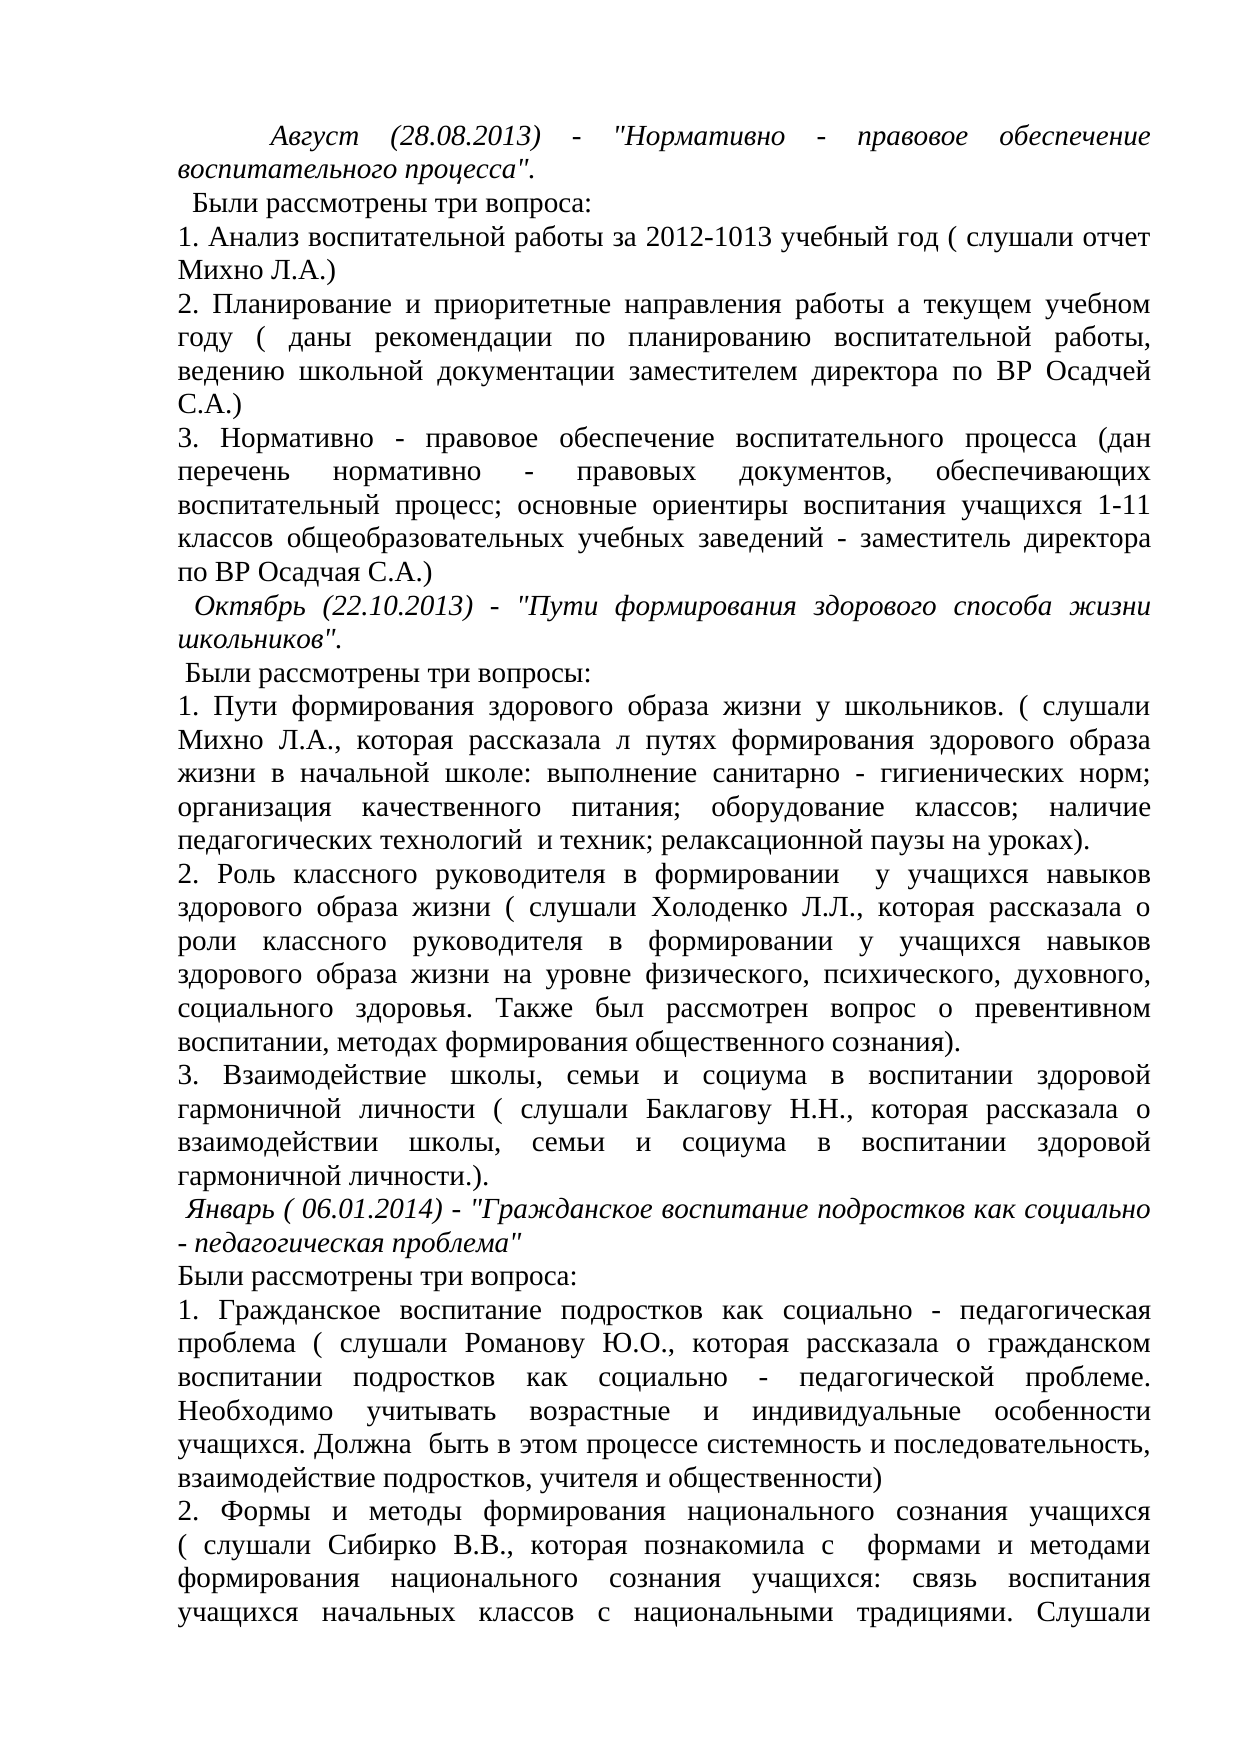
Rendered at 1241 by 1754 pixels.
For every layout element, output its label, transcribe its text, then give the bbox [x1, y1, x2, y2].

text Были рассмотрены три вопроса: [177, 1258, 1152, 1292]
text 1. Пути формирования здорового образа жизни у школьников. ( слушали Михно Л.А., которая рассказала л путях формирования здорового образа жизни в начальной школе: выполнение санитарно - гигиенических норм; организация качественного питания; оборудование классов; наличие педагогических технологий и техник; релаксационной паузы на уроках). [177, 688, 1152, 856]
text Были рассмотрены три вопросы: [177, 655, 1152, 688]
text Август (28.08.2013) - "Нормативно - правовое обеспечение воспитательного процесса". [177, 118, 1152, 185]
text 3. Нормативно - правовое обеспечение воспитательного процесса (дан перечень нормативно - правовых документов, обеспечивающих воспитательный процесс; основные ориентиры воспитания учащихся 1-11 классов общеобразовательных учебных заведений - заместитель директора по ВР Осадчая С.А.) [177, 420, 1152, 588]
text 1. Анализ воспитательной работы за 2012-1013 учебный год ( слушали отчет Михно Л.А.) [177, 219, 1152, 286]
text Были рассмотрены три вопроса: [177, 185, 1152, 219]
text 2. Роль классного руководителя в формировании у учащихся навыков здорового образа жизни ( слушали Холоденко Л.Л., которая рассказала о роли классного руководителя в формировании у учащихся навыков здорового образа жизни на уровне физического, психического, духовного, социального здоровья. Также был рассмотрен вопрос о превентивном воспитании, методах формирования общественного сознания). [177, 856, 1152, 1057]
text Январь ( 06.01.2014) - "Гражданское воспитание подростков как социально - педагогическая проблема" [177, 1191, 1152, 1258]
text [177, 1493, 1152, 1627]
text 1. Гражданское воспитание подростков как социально - педагогическая проблема ( слушали Романову Ю.О., которая рассказала о гражданском воспитании подростков как социально - педагогической проблеме. Необходимо учитывать возрастные и индивидуальные особенности учащихся. Должна быть в этом процессе системность и последовательность, взаимодействие подростков, учителя и общественности) [177, 1292, 1152, 1493]
text Октябрь (22.10.2013) - "Пути формирования здорового способа жизни школьников". [177, 588, 1152, 655]
text 2. Планирование и приоритетные направления работы а текущем учебном году ( даны рекомендации по планированию воспитательной работы, ведению школьной документации заместителем директора по ВР Осадчей С.А.) [177, 286, 1152, 420]
text 3. Взаимодействие школы, семьи и социума в воспитании здоровой гармоничной личности ( слушали Баклагову Н.Н., которая рассказала о взаимодействии школы, семьи и социума в воспитании здоровой гармоничной личности.). [177, 1057, 1152, 1191]
